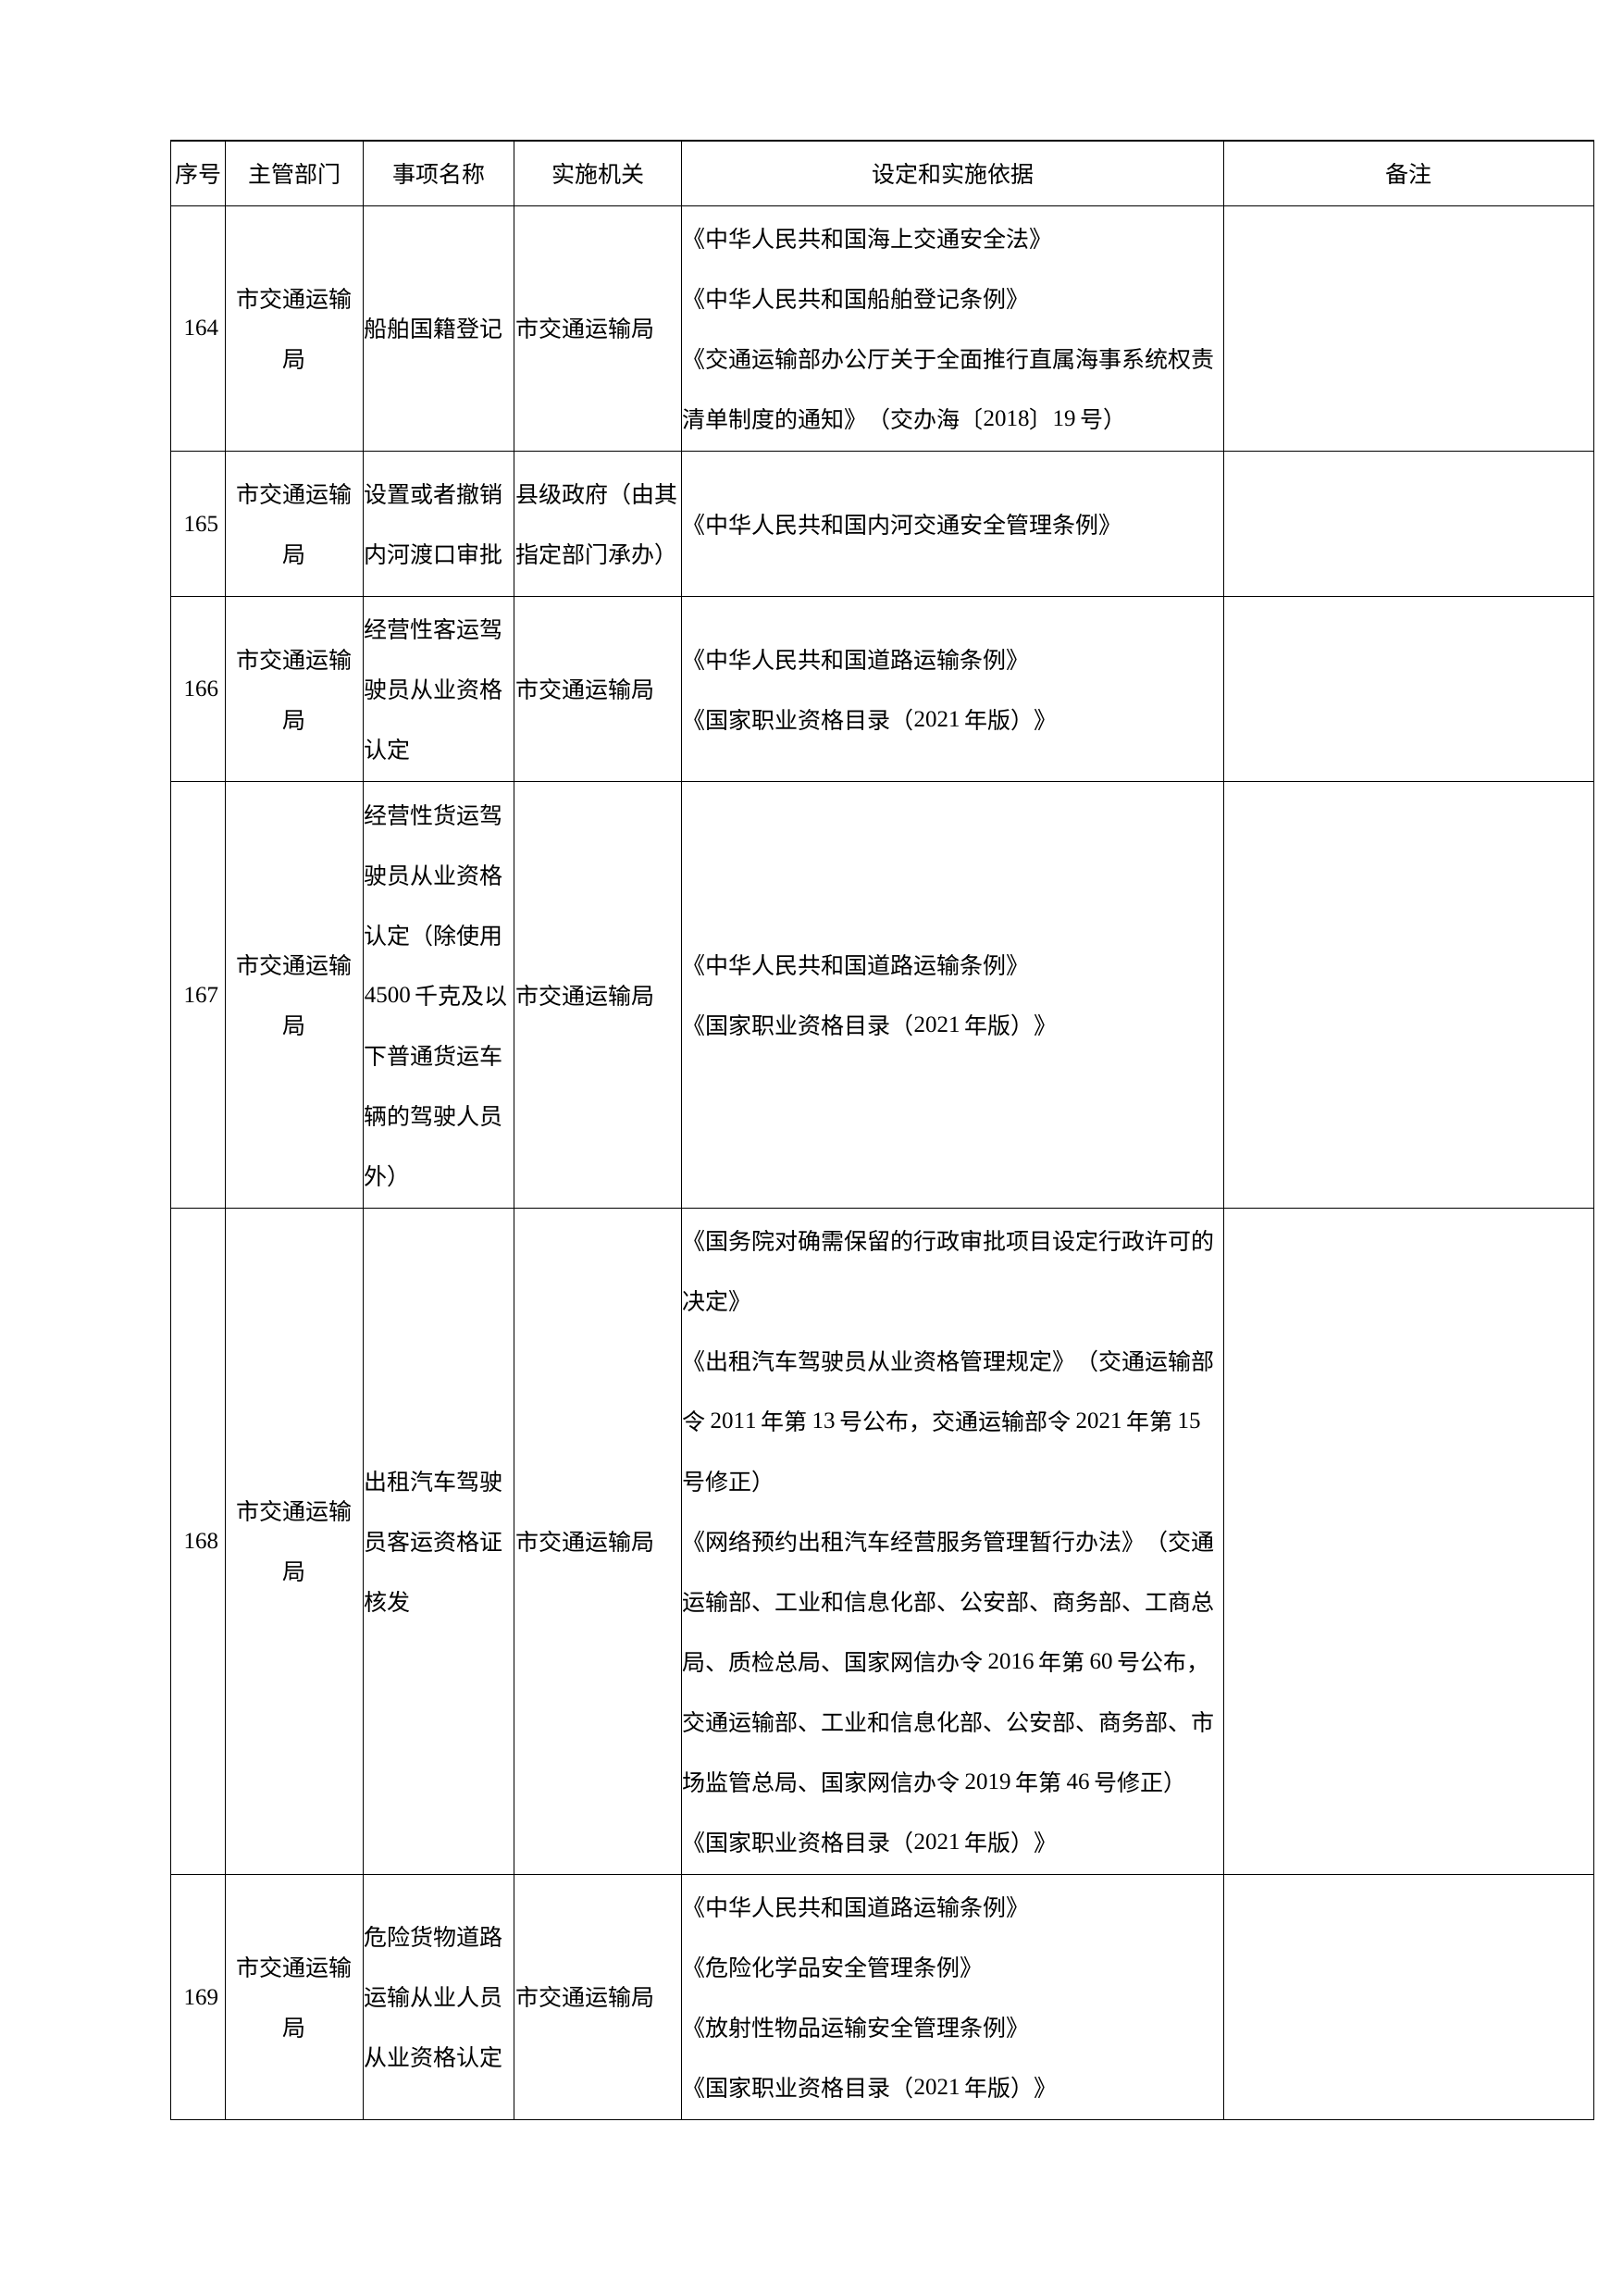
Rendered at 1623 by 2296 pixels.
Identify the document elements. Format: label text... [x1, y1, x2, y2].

table_cell 《国务院对确需保留的行政审批项目设定行政许可的决定》 《出租汽车驾驶员从业资格管理规定》（交通运输部令2011年第13号公布，交通运输部令2021年第15号修正） 《网络预约出租汽车经营服务管理暂行办法》（交通运输部、工业和信息化部、公安部、商务部、工商总局、质检总局、国家网信办令2016年第60号公布，交通运输部、工业和信息化部、公安部、商务部、市场监管总局、国家网信办令2019年第46号修正） 《国家职业资格目录（2021年版）》 [682, 1209, 1223, 1874]
table_cell 经营性货运驾驶员从业资格认定（除使用4500千克及以下普通货运车辆的驾驶人员外） [364, 782, 514, 1207]
table_cell 市交通运输局 [514, 597, 681, 781]
table_header 主管部门 [226, 142, 363, 205]
table_cell [171, 1209, 225, 1874]
table_cell 《中华人民共和国道路运输条例》 《危险化学品安全管理条例》 《放射性物品运输安全管理条例》 《国家职业资格目录（2021年版）》 [682, 1875, 1223, 2119]
table_header 设定和实施依据 [682, 142, 1223, 205]
table_cell [1224, 782, 1593, 1207]
table_cell 市交通运输局 [514, 782, 681, 1207]
table_cell 《中华人民共和国海上交通安全法》 《中华人民共和国船舶登记条例》 《交通运输部办公厅关于全面推行直属海事系统权责清单制度的通知》（交办海〔2018〕19号） [682, 206, 1223, 451]
table_cell 《中华人民共和国道路运输条例》 《国家职业资格目录（2021年版）》 [682, 782, 1223, 1207]
table_cell 市交通运输局 [226, 597, 363, 781]
table_cell [1224, 1209, 1593, 1874]
table_cell [1224, 452, 1593, 596]
table_cell [171, 206, 225, 451]
table_cell 《中华人民共和国内河交通安全管理条例》 [682, 452, 1223, 596]
table_cell 市交通运输局 [514, 1209, 681, 1874]
table_cell 县级政府（由其指定部门承办） [514, 452, 681, 596]
table_cell 市交通运输局 [226, 1209, 363, 1874]
table_cell 经营性客运驾驶员从业资格认定 [364, 597, 514, 781]
table_cell 设置或者撤销内河渡口审批 [364, 452, 514, 596]
table_cell [1224, 597, 1593, 781]
table_cell 市交通运输局 [514, 206, 681, 451]
table_cell [171, 782, 225, 1207]
table_header 事项名称 [364, 142, 514, 205]
table_cell 危险货物道路运输从业人员从业资格认定 [364, 1875, 514, 2119]
table_cell [171, 597, 225, 781]
table_cell 船舶国籍登记 [364, 206, 514, 451]
table_cell 市交通运输局 [226, 452, 363, 596]
table_cell 市交通运输局 [226, 206, 363, 451]
table_cell 市交通运输局 [226, 1875, 363, 2119]
table_cell [171, 1875, 225, 2119]
table_header 备注 [1224, 142, 1593, 205]
table_cell 市交通运输局 [514, 1875, 681, 2119]
table_header 序号 [171, 142, 225, 205]
table_cell 市交通运输局 [226, 782, 363, 1207]
table_header 实施机关 [514, 142, 681, 205]
table_cell [1224, 1875, 1593, 2119]
table_cell [1224, 206, 1593, 451]
table_cell 《中华人民共和国道路运输条例》 《国家职业资格目录（2021年版）》 [682, 597, 1223, 781]
table_cell [171, 452, 225, 596]
table_cell 出租汽车驾驶员客运资格证核发 [364, 1209, 514, 1874]
